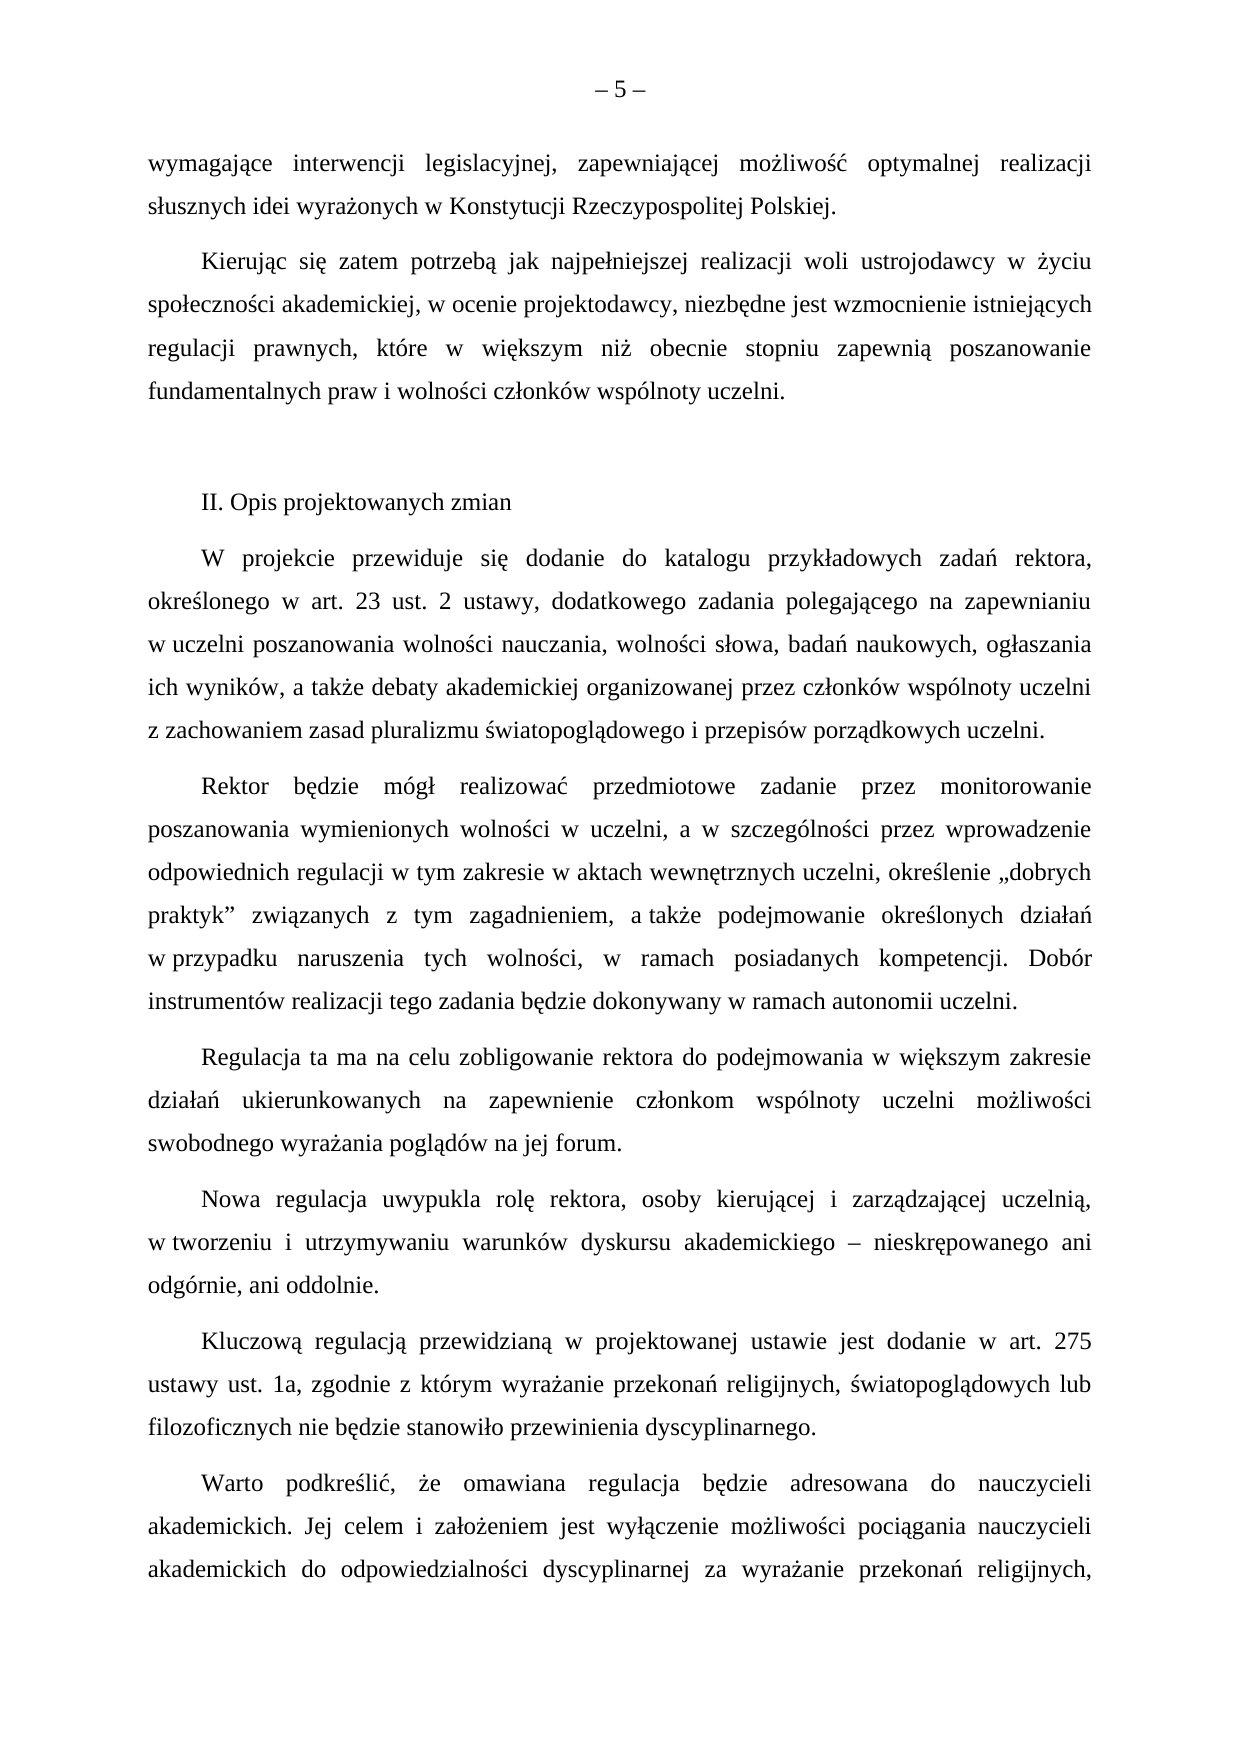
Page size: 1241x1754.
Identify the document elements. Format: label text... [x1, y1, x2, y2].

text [148, 148, 1092, 219]
text Rektor będzie mógł realizować przedmiotowe zadanie przez monitorowanie poszanowania wymienionych wolności w uczelni, a w szczególności przez wprowadzenie odpowiednich regulacji w tym zakresie w aktach wewnętrznych uczelni, określenie „dobrych praktyk” związanych z tym zagadnieniem, a także podejmowanie określonych działań w przypadku naruszenia tych wolności, w ramach posiadanych kompetencji. Dobór instrumentów realizacji tego zadania będzie dokonywany w ramach autonomii uczelni. [148, 771, 1092, 1015]
text Nowa regulacja uwypukla rolę rektora, osoby kierującej i zarządzającej uczelnią, w tworzeniu i utrzymywaniu warunków dyskursu akademickiego – nieskrępowanego ani odgórnie, ani oddolnie. [148, 1184, 1092, 1299]
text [148, 1468, 1092, 1583]
text II. Opis projektowanych zmian [148, 487, 1092, 516]
text Regulacja ta ma na celu zobligowanie rektora do podejmowania w większym zakresie działań ukierunkowanych na zapewnienie członkom wspólnoty uczelni możliwości swobodnego wyrażania poglądów na jej forum. [148, 1042, 1092, 1157]
text Kluczową regulacją przewidzianą w projektowanej ustawie jest dodanie w art. 275 ustawy ust. 1a, zgodnie z którym wyrażanie przekonań religijnych, światopoglądowych lub filozoficznych nie będzie stanowiło przewinienia dyscyplinarnego. [148, 1326, 1092, 1441]
text W projekcie przewiduje się dodanie do katalogu przykładowych zadań rektora, określonego w art. 23 ust. 2 ustawy, dodatkowego zadania polegającego na zapewnianiu w uczelni poszanowania wolności nauczania, wolności słowa, badań naukowych, ogłaszania ich wyników, a także debaty akademickiej organizowanej przez członków wspólnoty uczelni z zachowaniem zasad pluralizmu światopoglądowego i przepisów porządkowych uczelni. [148, 543, 1092, 744]
text Kierując się zatem potrzebą jak najpełniejszej realizacji woli ustrojodawcy w życiu społeczności akademickiej, w ocenie projektodawcy, niezbędne jest wzmocnienie istniejących regulacji prawnych, które w większym niż obecnie stopniu zapewnią poszanowanie fundamentalnych praw i wolności członków wspólnoty uczelni. [148, 246, 1092, 404]
